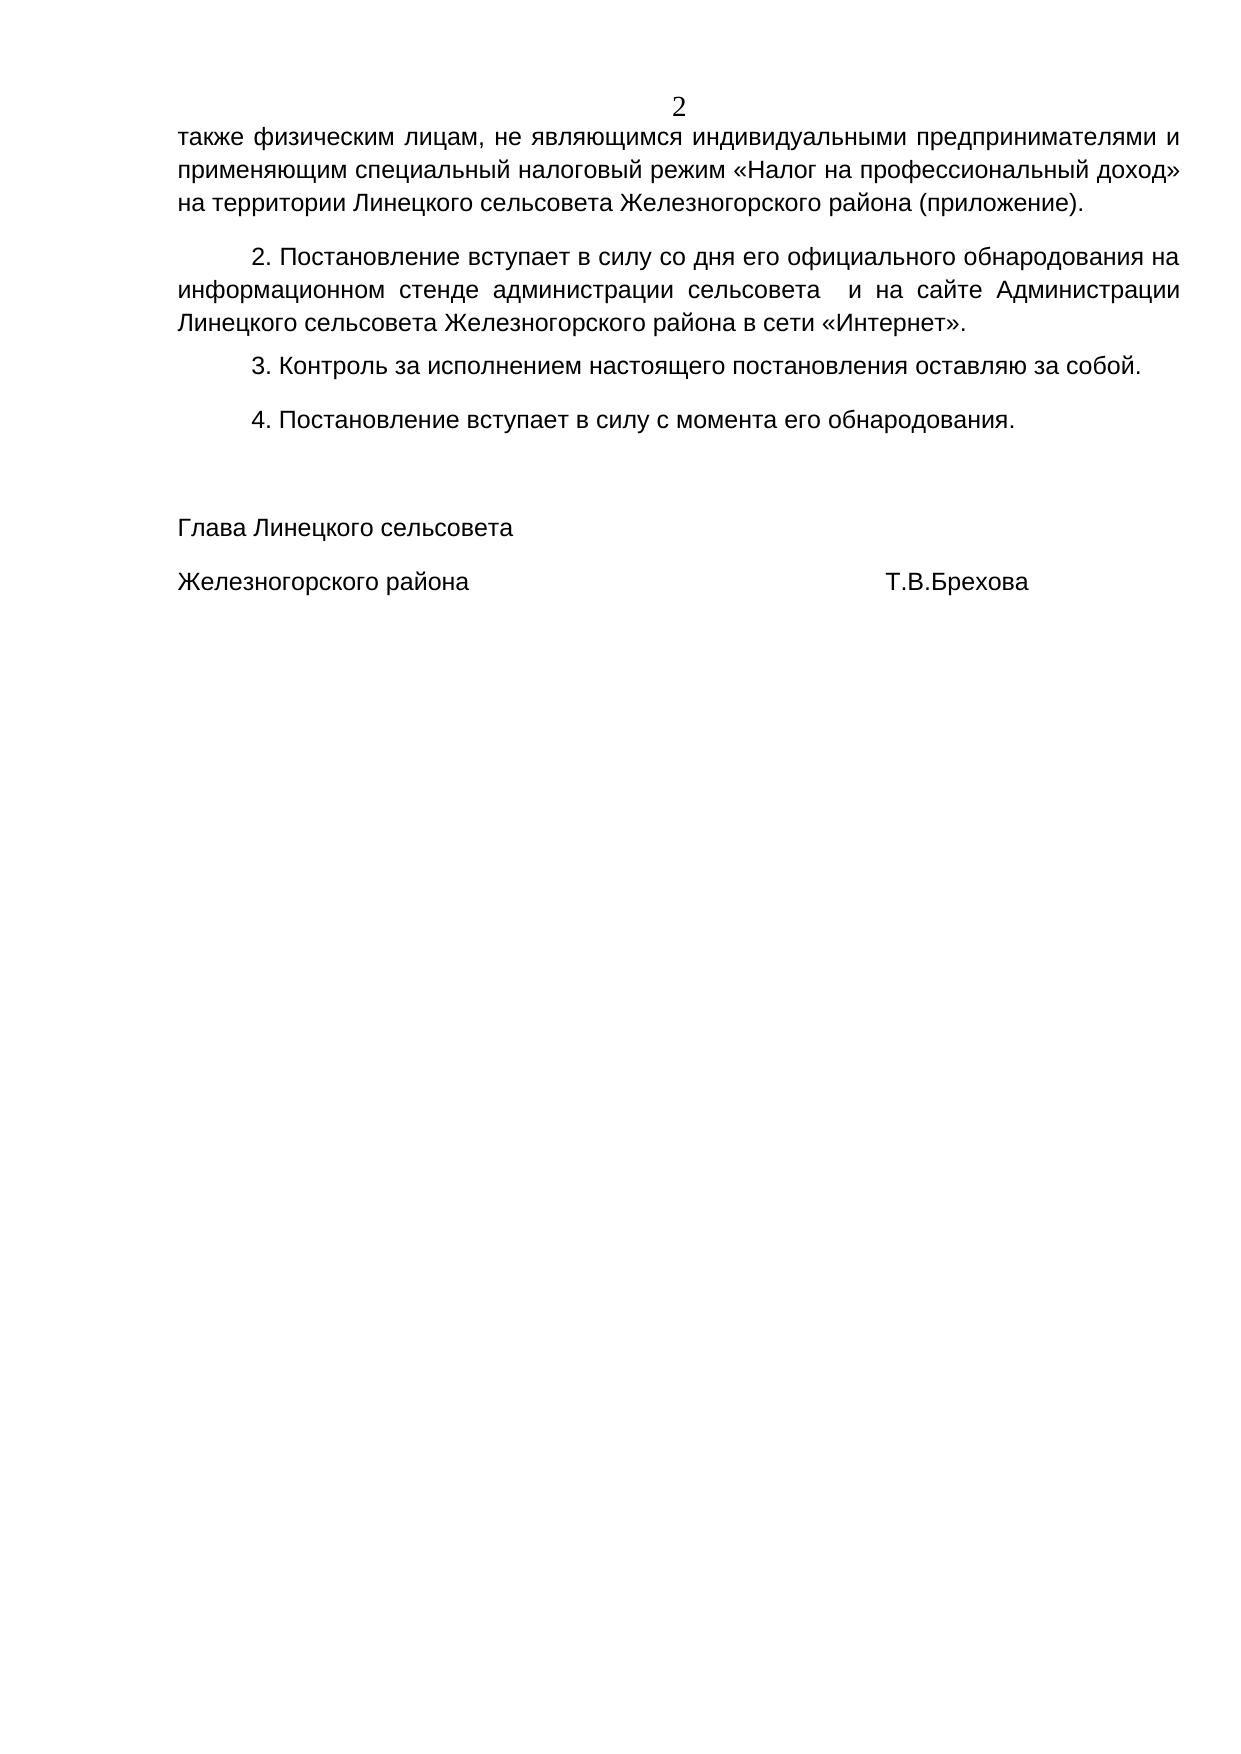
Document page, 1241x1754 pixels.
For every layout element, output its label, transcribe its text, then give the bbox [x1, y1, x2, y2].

text 3. Контроль за исполнением настоящего постановления оставляю за собой. [177, 351, 1181, 380]
text 2. Постановление вступает в силу со дня его официального обнародования на информационном стенде администрации сельсовета и на сайте Администрации Линецкого сельсовета Железногорского района в сети «Интернет». [177, 242, 1181, 337]
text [177, 122, 1181, 217]
text Железногорского района Т.В.Брехова [177, 567, 1181, 595]
text Глава Линецкого сельсовета [177, 513, 1181, 541]
text 4. Постановление вступает в силу с момента его обнародования. [177, 405, 1181, 434]
